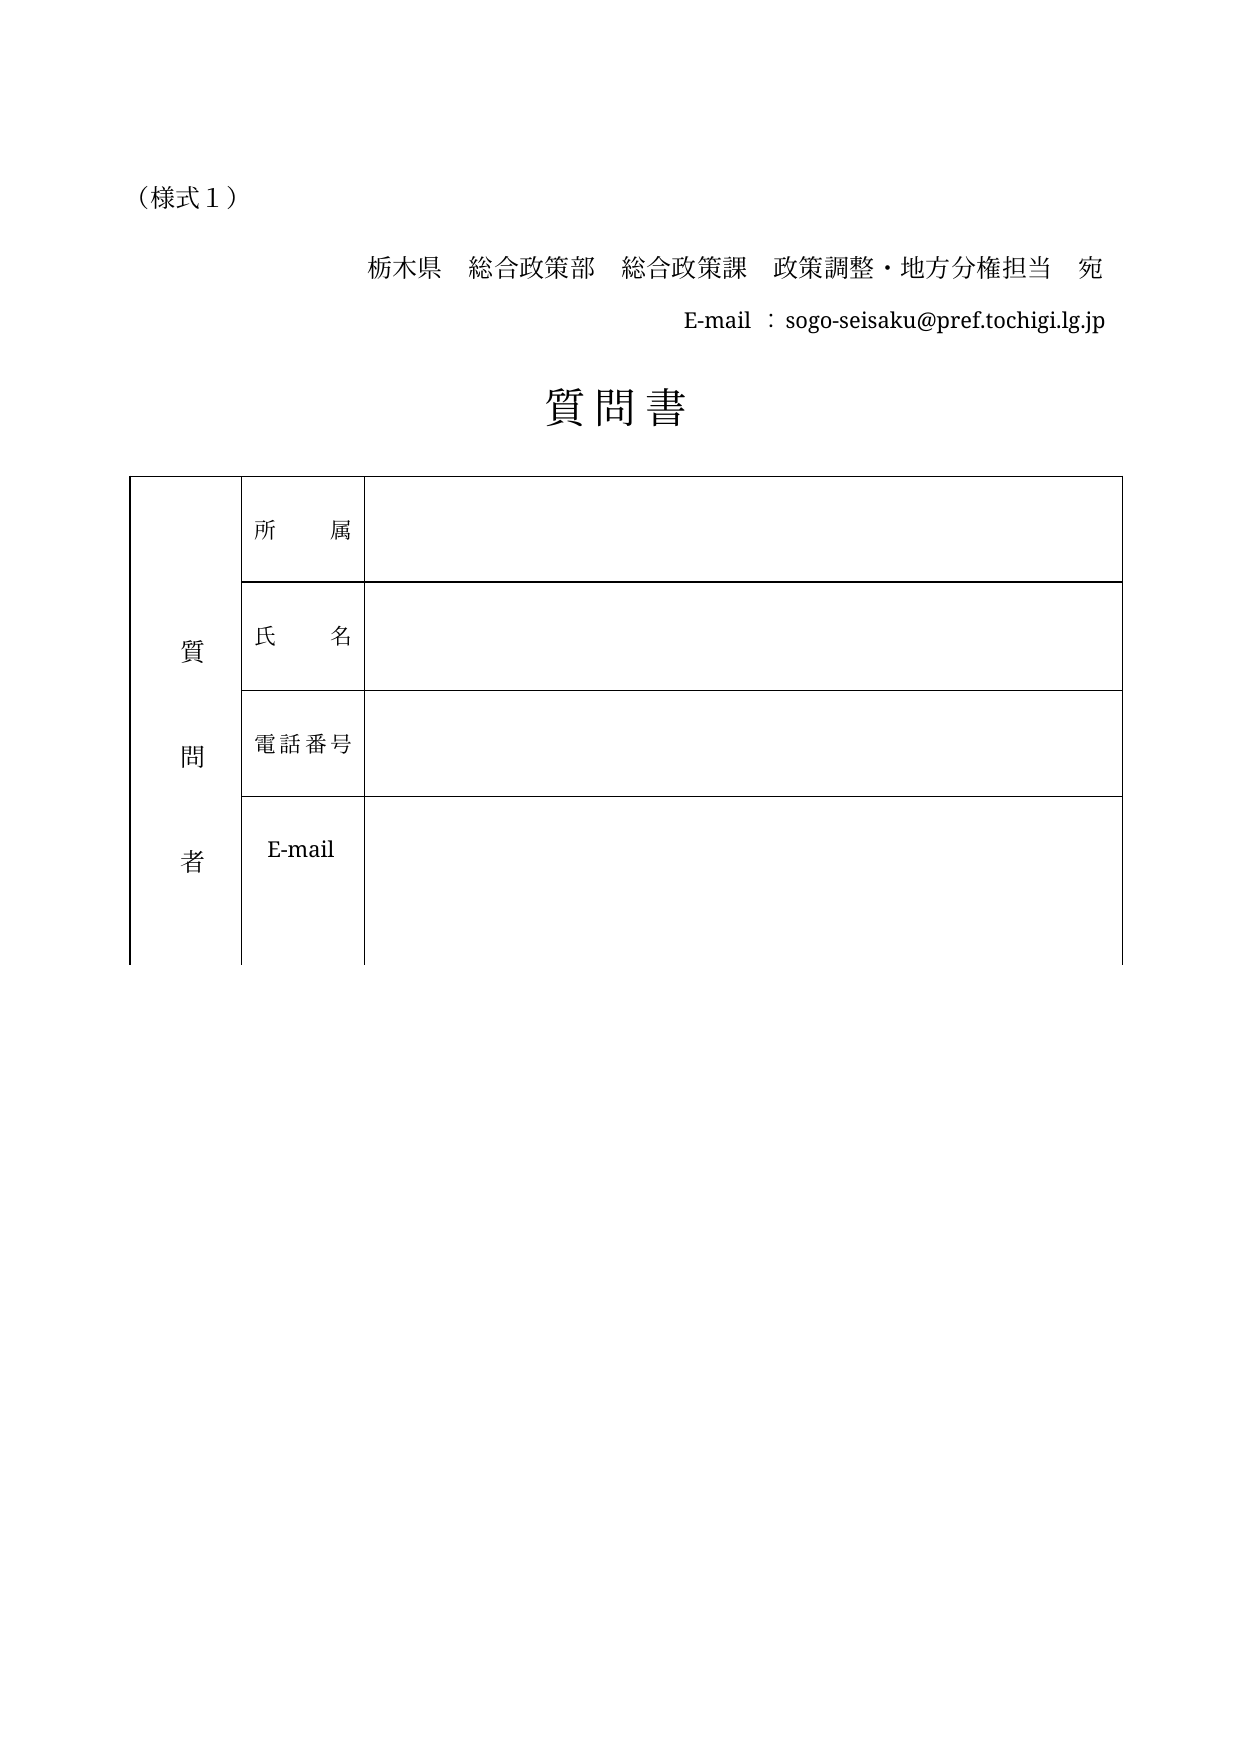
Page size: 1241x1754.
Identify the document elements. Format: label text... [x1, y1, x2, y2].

table_cell [365, 583, 1122, 690]
table_header [365, 477, 1122, 581]
table_cell 氏 名 [242, 583, 364, 690]
text （様式１） [124, 162, 1116, 231]
table_cell E-mail [242, 797, 364, 965]
table_cell [365, 691, 1122, 796]
table_cell 電話番号 [242, 691, 364, 796]
table_header 質 問 者 [131, 477, 241, 965]
text 質問書 [124, 371, 1116, 441]
table_header 所 属 [242, 477, 364, 581]
table_cell [365, 797, 1122, 965]
text E-mail：sogo-seisaku@pref.tochigi.lg.jp [124, 301, 1116, 336]
text 栃木県 総合政策部 総合政策課 政策調整・地方分権担当 宛 [124, 231, 1104, 301]
